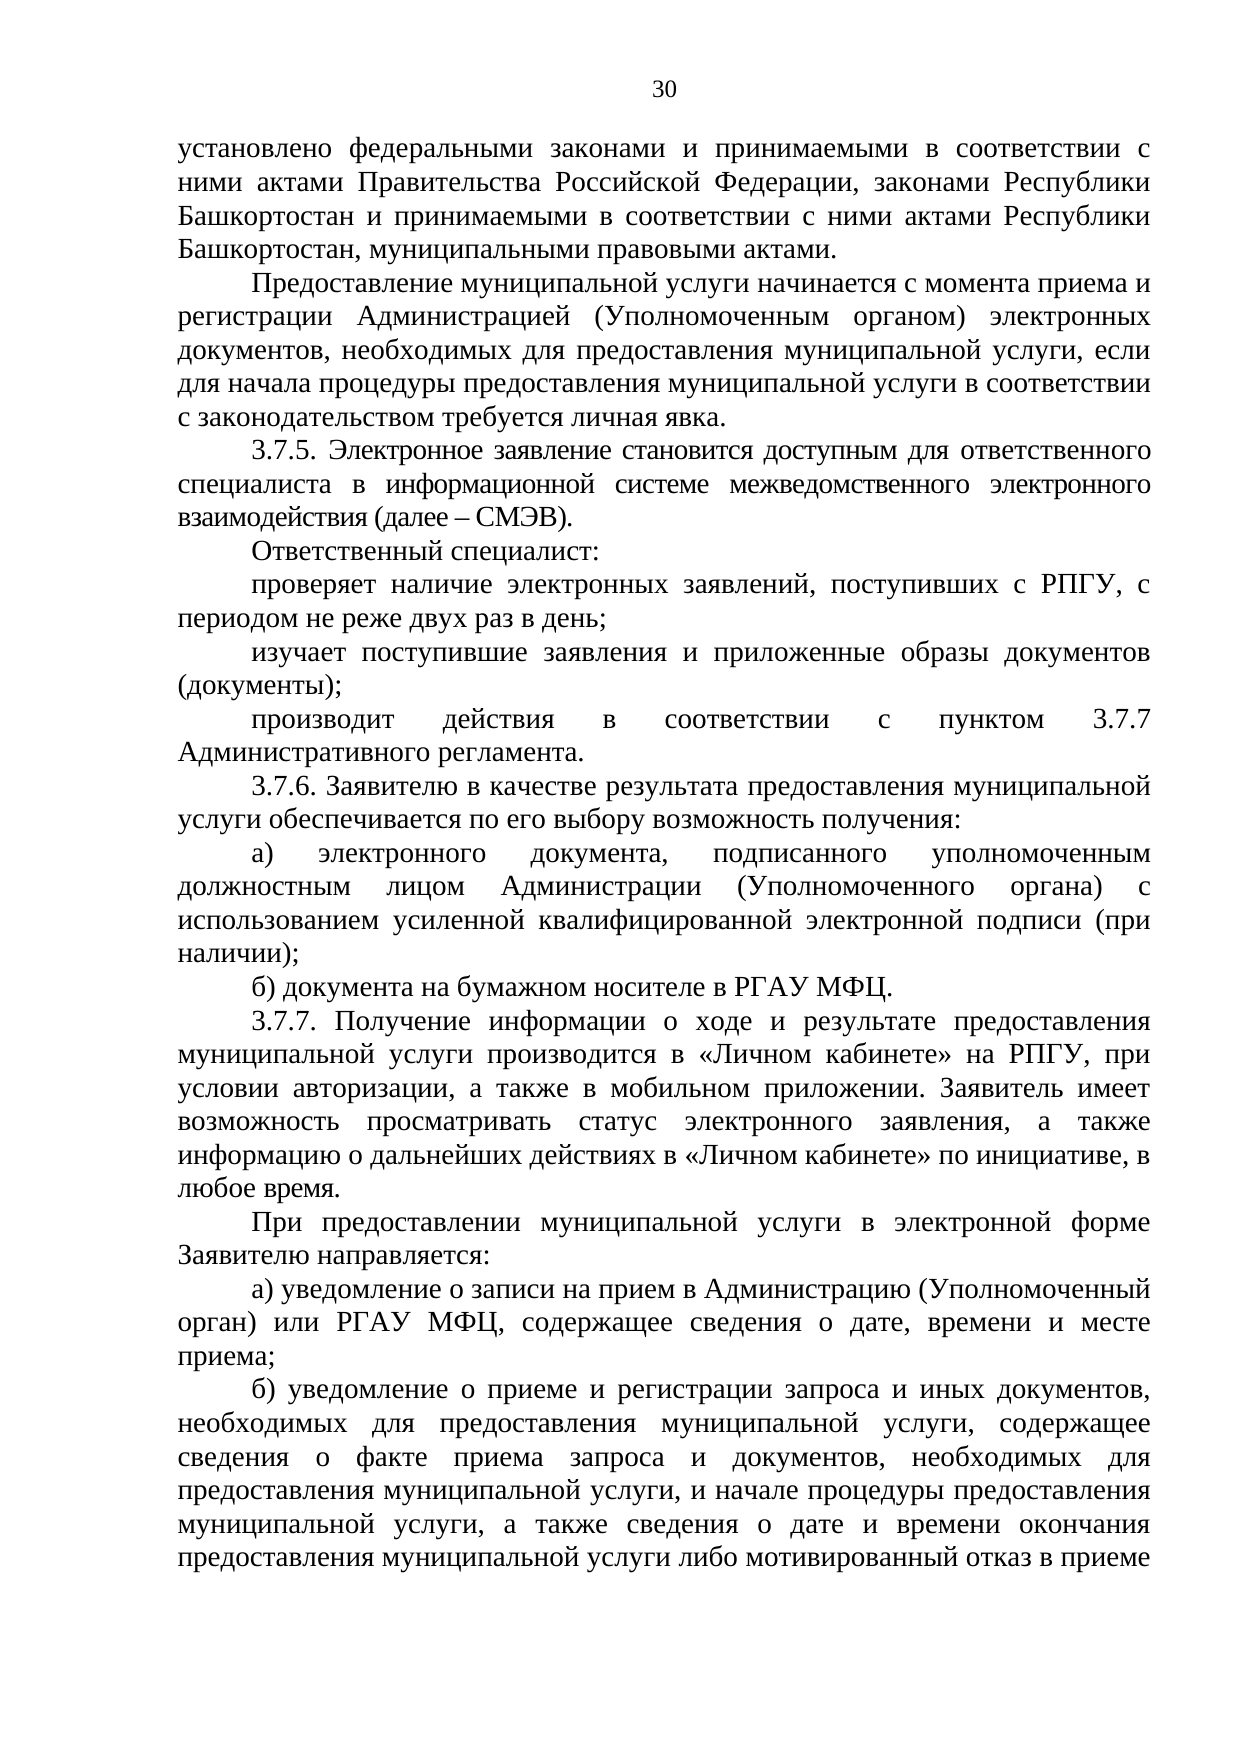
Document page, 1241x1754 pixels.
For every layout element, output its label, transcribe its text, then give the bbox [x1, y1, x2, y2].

text Предоставление муниципальной услуги начинается с момента приема и регистрации Администрацией (Уполномоченным органом) электронных документов, необходимых для предоставления муниципальной услуги, если для начала процедуры предоставления муниципальной услуги в соответствии с законодательством требуется личная явка. [177, 265, 1152, 432]
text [177, 131, 1152, 265]
text Ответственный специалист: [177, 533, 1152, 567]
text изучает поступившие заявления и приложенные образы документов (документы); [177, 634, 1152, 701]
text 3.7.7. Получение информации о ходе и результате предоставления муниципальной услуги производится в «Личном кабинете» на РПГУ, при условии авторизации, а также в мобильном приложении. Заявитель имеет возможность просматривать статус электронного заявления, а также информацию о дальнейших действиях в «Личном кабинете» по инициативе, в любое время. [177, 1003, 1152, 1204]
text а) уведомление о записи на прием в Администрацию (Уполномоченный орган) или РГАУ МФЦ, содержащее сведения о дате, времени и месте приема; [177, 1271, 1152, 1372]
text б) документа на бумажном носителе в РГАУ МФЦ. [177, 969, 1152, 1003]
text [177, 1372, 1152, 1573]
text а) электронного документа, подписанного уполномоченным должностным лицом Администрации (Уполномоченного органа) с использованием усиленной квалифицированной электронной подписи (при наличии); [177, 835, 1152, 969]
text проверяет наличие электронных заявлений, поступивших с РПГУ, с периодом не реже двух раз в день; [177, 567, 1152, 634]
text 3.7.6. Заявителю в качестве результата предоставления муниципальной услуги обеспечивается по его выбору возможность получения: [177, 768, 1152, 835]
text При предоставлении муниципальной услуги в электронной форме Заявителю направляется: [177, 1204, 1152, 1271]
text 3.7.5. Электронное заявление становится доступным для ответственного специалиста в информационной системе межведомственного электронного взаимодействия (далее – СМЭВ). [177, 432, 1152, 533]
text производит действия в соответствии с пунктом 3.7.7 Административного регламента. [177, 701, 1152, 768]
